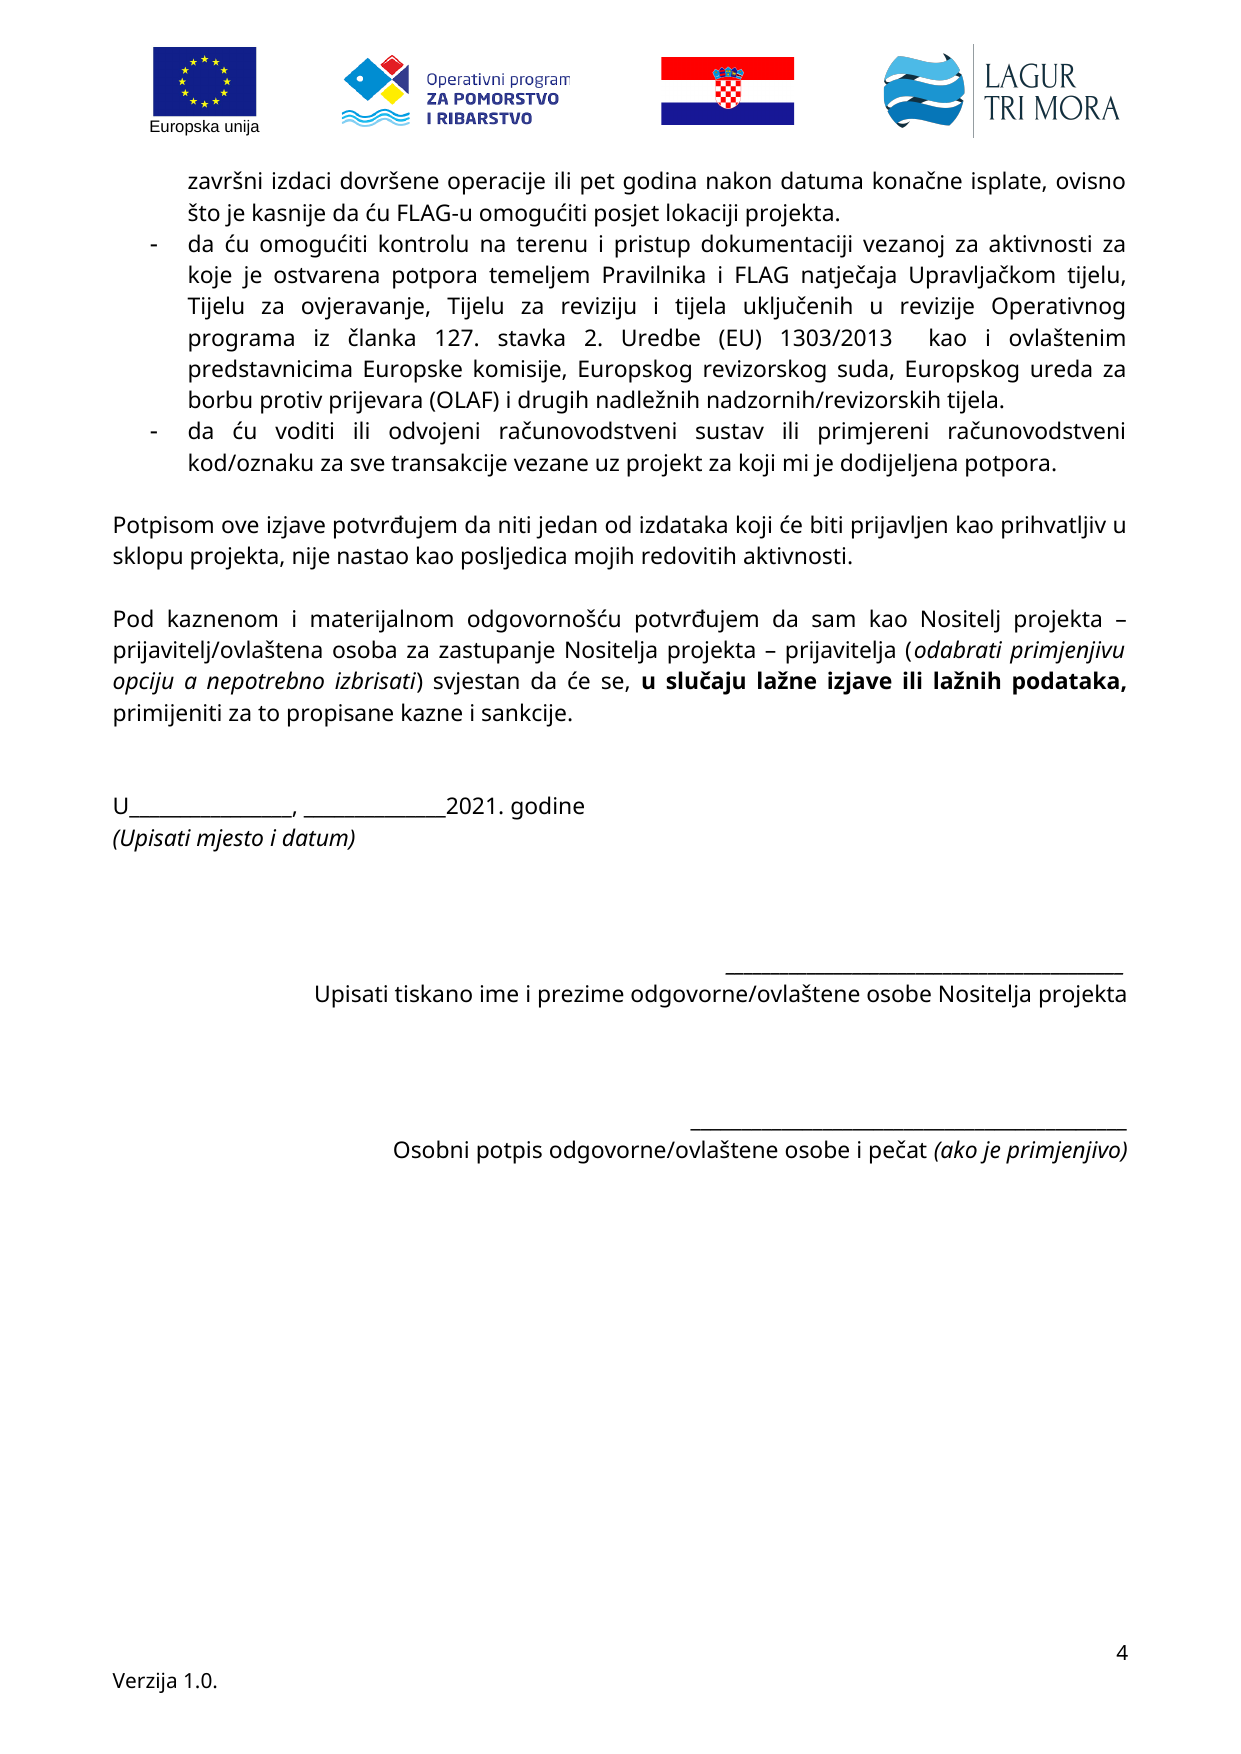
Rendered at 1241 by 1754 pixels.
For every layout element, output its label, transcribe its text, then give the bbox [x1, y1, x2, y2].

picture [883, 44, 1120, 138]
text (Upisati mjesto i datum) [112, 822, 1128, 853]
text Potpisom ove izjave potvrđujem da niti jedan od izdataka koji će biti prijavljen kao prihvatljiv u sklopu projekta, nije nastao kao posljedica mojih redovitih aktivnosti. [112, 509, 1128, 572]
picture [661, 57, 795, 125]
text Upisati tiskano ime i prezime odgovorne/ovlaštene osobe Nositelja projekta [112, 978, 1128, 1009]
picture [151, 45, 258, 118]
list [150, 165, 1128, 228]
list da ću voditi ili odvojeni računovodstveni sustav ili primjereni računovodstveni kod/oznaku za sve transakcije vezane uz projekt za koji mi je dodijeljena potpora. [150, 415, 1128, 478]
list da ću omogućiti kontrolu na terenu i pristup dokumentaciji vezanoj za aktivnosti za koje je ostvarena potpora temeljem Pravilnika i FLAG natječaja Upravljačkom tijelu, Tijelu za ovjeravanje, Tijelu za reviziju i tijela uključenih u revizije Operativnog programa iz članka 127. stavka 2. Uredbe (EU) 1303/2013 kao i ovlaštenim predstavnicima Europske komisije, Europskog revizorskog suda, Europskog ureda za borbu protiv prijevara (OLAF) i drugih nadležnih nadzornih/revizorskih tijela. [150, 228, 1128, 415]
text ___________________________________________ [112, 1103, 1128, 1134]
text Osobni potpis odgovorne/ovlaštene osobe i pečat (ako je primjenjivo) [112, 1134, 1128, 1165]
text ____________________________________________ [112, 947, 1128, 978]
text U________________, ______________2021. godine [112, 790, 1128, 822]
text Pod kaznenom i materijalnom odgovornošću potvrđujem da sam kao Nositelj projekta – prijavitelj/ovlaštena osoba za zastupanje Nositelja projekta – prijavitelja (odabrati primjenjivu opciju a nepotrebno izbrisati) svjestan da će se, u slučaju lažne izjave ili lažnih podataka, primijeniti za to propisane kazne i sankcije. [112, 603, 1128, 728]
picture [341, 55, 570, 127]
